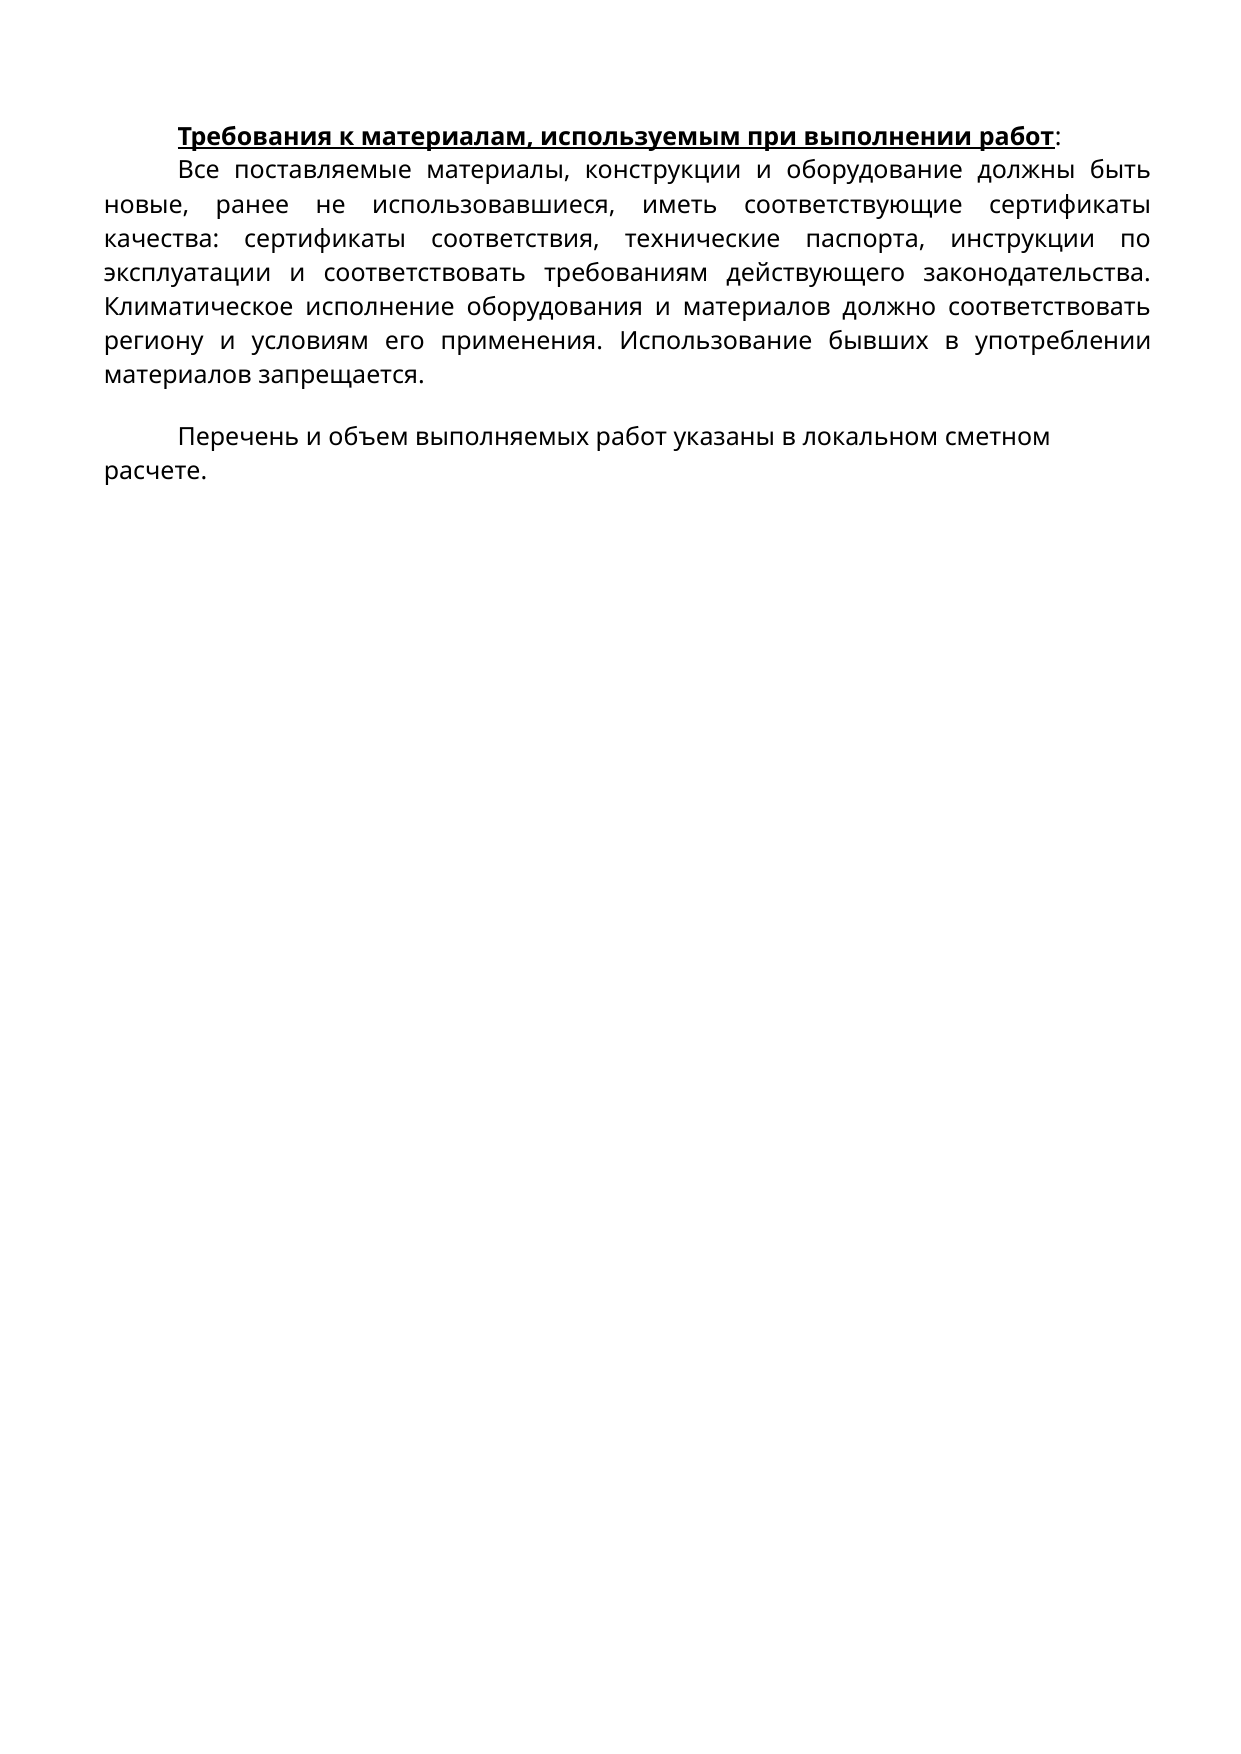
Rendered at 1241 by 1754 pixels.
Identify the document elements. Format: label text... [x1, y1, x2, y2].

text Требования к материалам, используемым при выполнении работ: [103, 118, 1152, 152]
text Перечень и объем выполняемых работ указаны в локальном сметном расчете. [103, 419, 1152, 487]
text Все поставляемые материалы, конструкции и оборудование должны быть новые, ранее не использовавшиеся, иметь соответствующие сертификаты качества: сертификаты соответствия, технические паспорта, инструкции по эксплуатации и соответствовать требованиям действующего законодательства. Климатическое исполнение оборудования и материалов должно соответствовать региону и условиям его применения. Использование бывших в употреблении материалов запрещается. [103, 152, 1152, 391]
